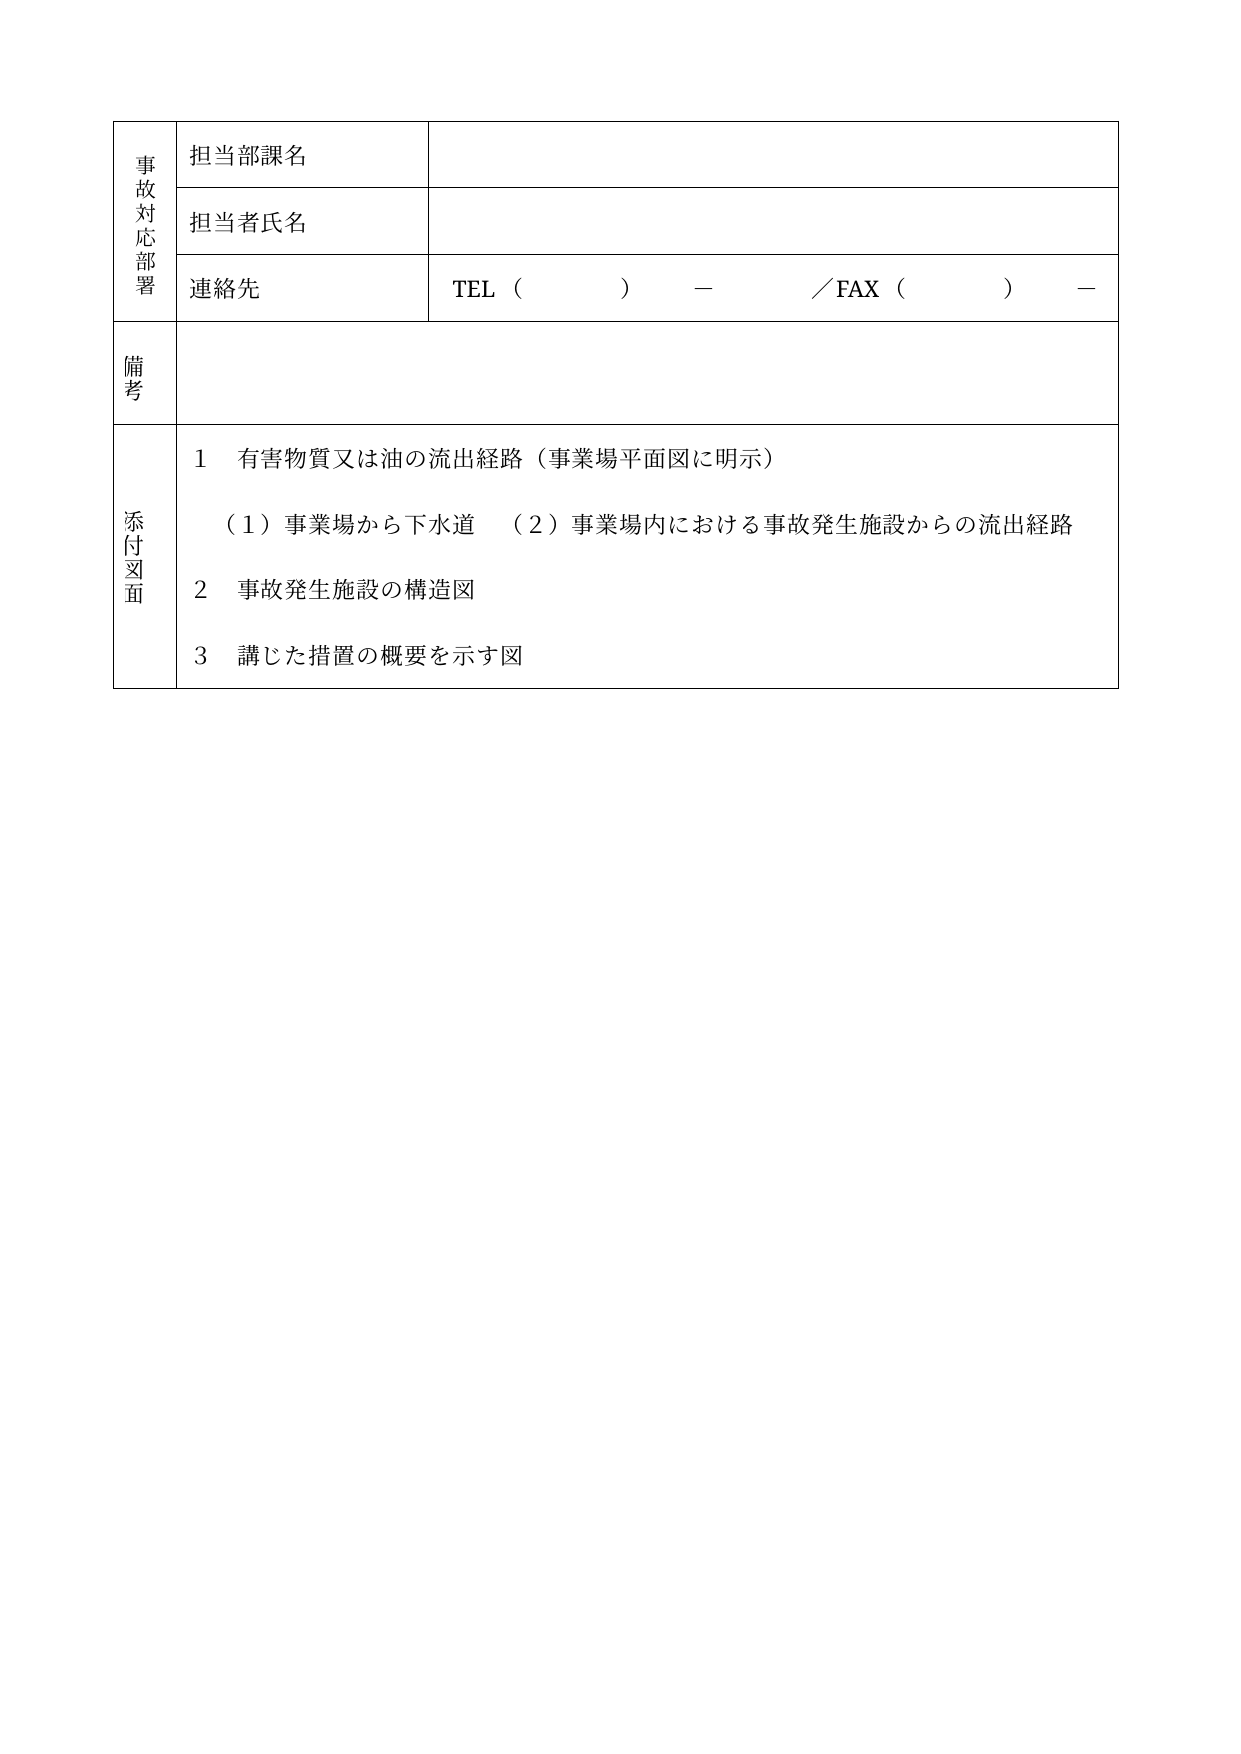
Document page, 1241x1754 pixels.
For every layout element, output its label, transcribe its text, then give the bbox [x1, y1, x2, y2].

table_cell 事故対応部署 [114, 122, 176, 321]
table_cell TEL（ ） － ／FAX（ ） － [429, 255, 1118, 321]
table_cell 連絡先 [177, 255, 428, 321]
table_cell [429, 122, 1118, 187]
table_cell [177, 322, 1118, 424]
table_cell 担当部課名 [177, 122, 428, 187]
table_cell １ 有害物質又は油の流出経路（事業場平面図に明示） （１）事業場から下水道 （２）事業場内における事故発生施設からの流出経路 ２ 事故発生施設の構造図 ３ 講じた措置の概要を示す図 [177, 425, 1118, 687]
table_cell 担当者氏名 [177, 188, 428, 254]
table_cell 添付図面 [114, 425, 176, 687]
table_cell [429, 188, 1118, 254]
table_cell 備考 [114, 322, 176, 424]
